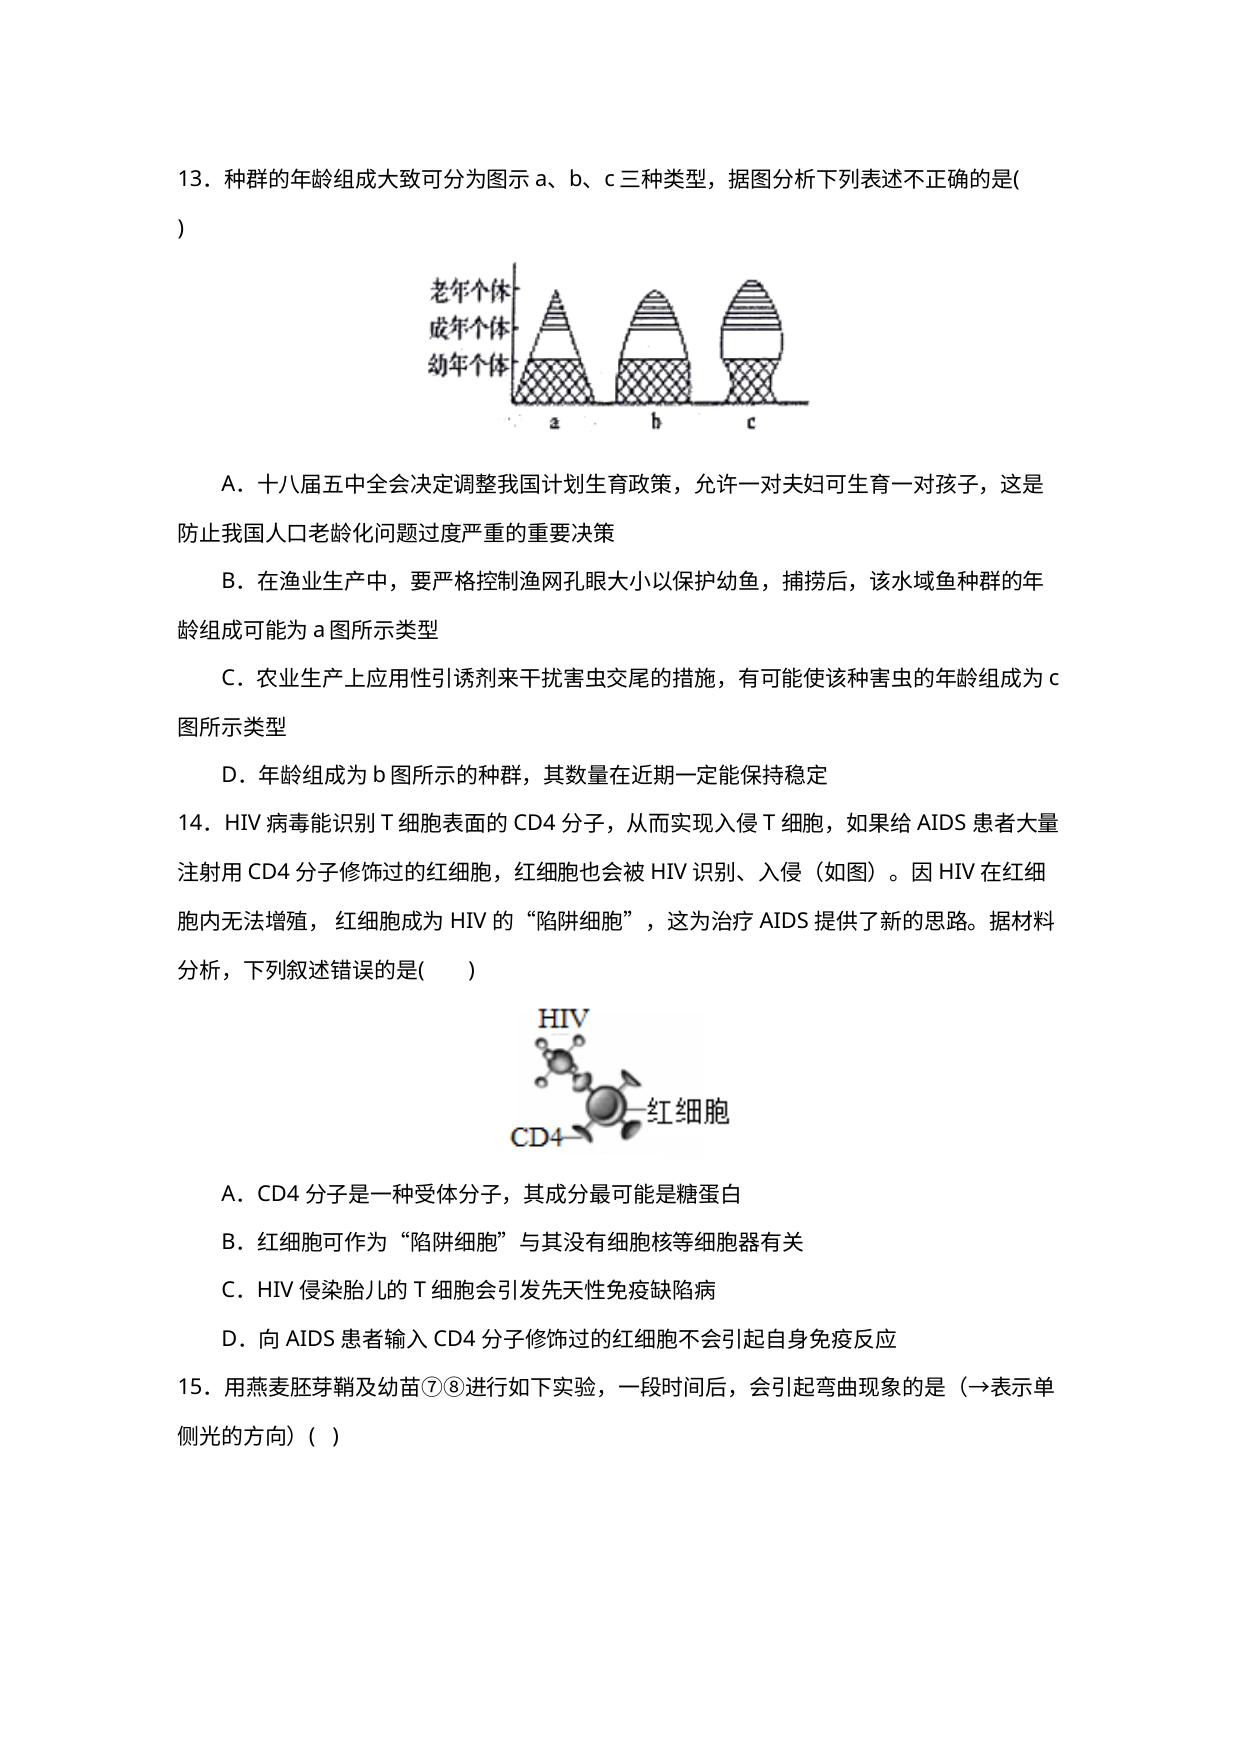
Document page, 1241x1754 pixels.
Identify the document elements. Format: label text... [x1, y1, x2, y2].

text 14．HIV 病毒能识别 T 细胞表面的 CD4 分子，从而实现入侵 T 细胞，如果给 AIDS 患者大量注射用CD4 分子修饰过的红细胞，红细胞也会被 HIV 识别、入侵（如图）。因 HIV 在红细胞内无法增殖， 红细胞成为 HIV 的“陷阱细胞”，这为治疗 AIDS 提供了新的思路。据材料分析，下列叙述错误的是( ) [177, 806, 1063, 985]
text C．HIV 侵染胎儿的 T 细胞会引发先天性免疫缺陷病 [177, 1273, 1063, 1306]
text 13．种群的年龄组成大致可分为图示a、b、c三种类型，据图分析下列表述不正确的是( ) [177, 162, 1063, 243]
picture [427, 258, 813, 434]
text B．在渔业生产中，要严格控制渔网孔眼大小以保护幼鱼，捕捞后，该水域鱼种群的年龄组成可能为a图所示类型 [177, 563, 1063, 645]
text D．向 AIDS 患者输入 CD4 分子修饰过的红细胞不会引起自身免疫反应 [177, 1321, 1063, 1354]
text A．CD4 分子是一种受体分子，其成分最可能是糖蛋白 [177, 1176, 1063, 1209]
text D．年龄组成为b图所示的种群，其数量在近期一定能保持稳定 [177, 758, 1063, 790]
text C．农业生产上应用性引诱剂来干扰害虫交尾的措施，有可能使该种害虫的年龄组成为c图所示类型 [177, 661, 1063, 742]
text 15．用燕麦胚芽鞘及幼苗⑦⑧进行如下实验，一段时间后，会引起弯曲现象的是（→表示单侧光的方向）( ) [177, 1370, 1063, 1451]
text B．红细胞可作为“陷阱细胞”与其没有细胞核等细胞器有关 [177, 1225, 1063, 1257]
picture [505, 1000, 735, 1160]
text A．十八届五中全会决定调整我国计划生育政策，允许一对夫妇可生育一对孩子，这是防止我国人口老龄化问题过度严重的重要决策 [177, 466, 1063, 548]
